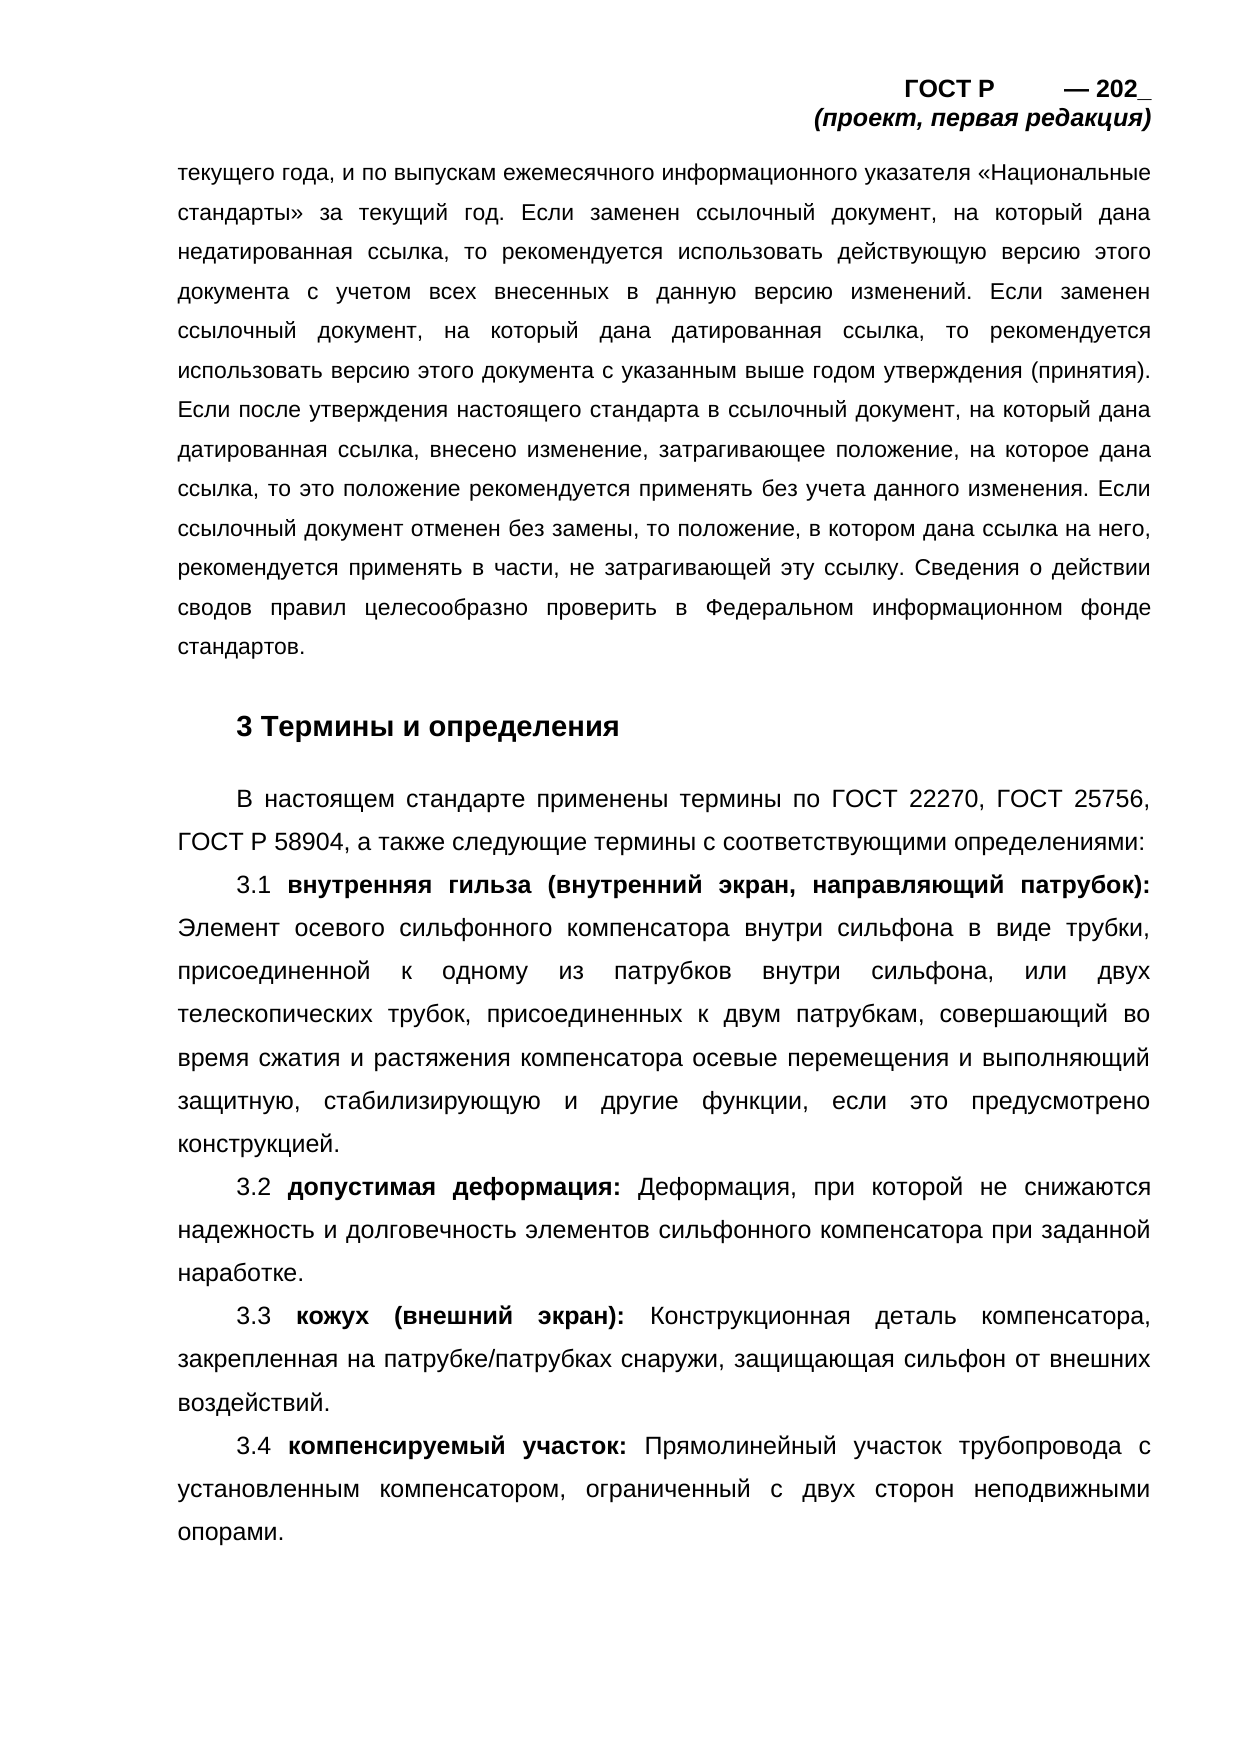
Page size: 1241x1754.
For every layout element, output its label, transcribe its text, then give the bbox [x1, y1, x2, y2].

text 3.1 внутренняя гильза (внутренний экран, направляющий патрубок): Элемент осевого сильфонного компенсатора внутри сильфона в виде трубки, присоединенной к одному из патрубков внутри сильфона, или двух телескопических трубок, присоединенных к двум патрубкам, совершающий во время сжатия и растяжения компенсатора осевые перемещения и выполняющий защитную, стабилизирующую и другие функции, если это предусмотрено конструкцией. [177, 870, 1152, 1158]
text 3.3 кожух (внешний экран): Конструкционная деталь компенсатора, закрепленная на патрубке/патрубках снаружи, защищающая сильфон от внешних воздействий. [177, 1301, 1152, 1416]
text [177, 159, 1152, 659]
text 3.2 допустимая деформация: Деформация, при которой не снижаются надежность и долговечность элементов сильфонного компенсатора при заданной наработке. [177, 1172, 1152, 1287]
text 3 Термины и определения [177, 708, 1152, 742]
text В настоящем стандарте применены термины по ГОСТ 22270, ГОСТ 25756, ГОСТ Р 58904, а также следующие термины с соответствующими определениями: [177, 784, 1152, 856]
text 3.4 компенсируемый участок: Прямолинейный участок трубопровода с установленным компенсатором, ограниченный с двух сторон неподвижными опорами. [177, 1431, 1152, 1546]
